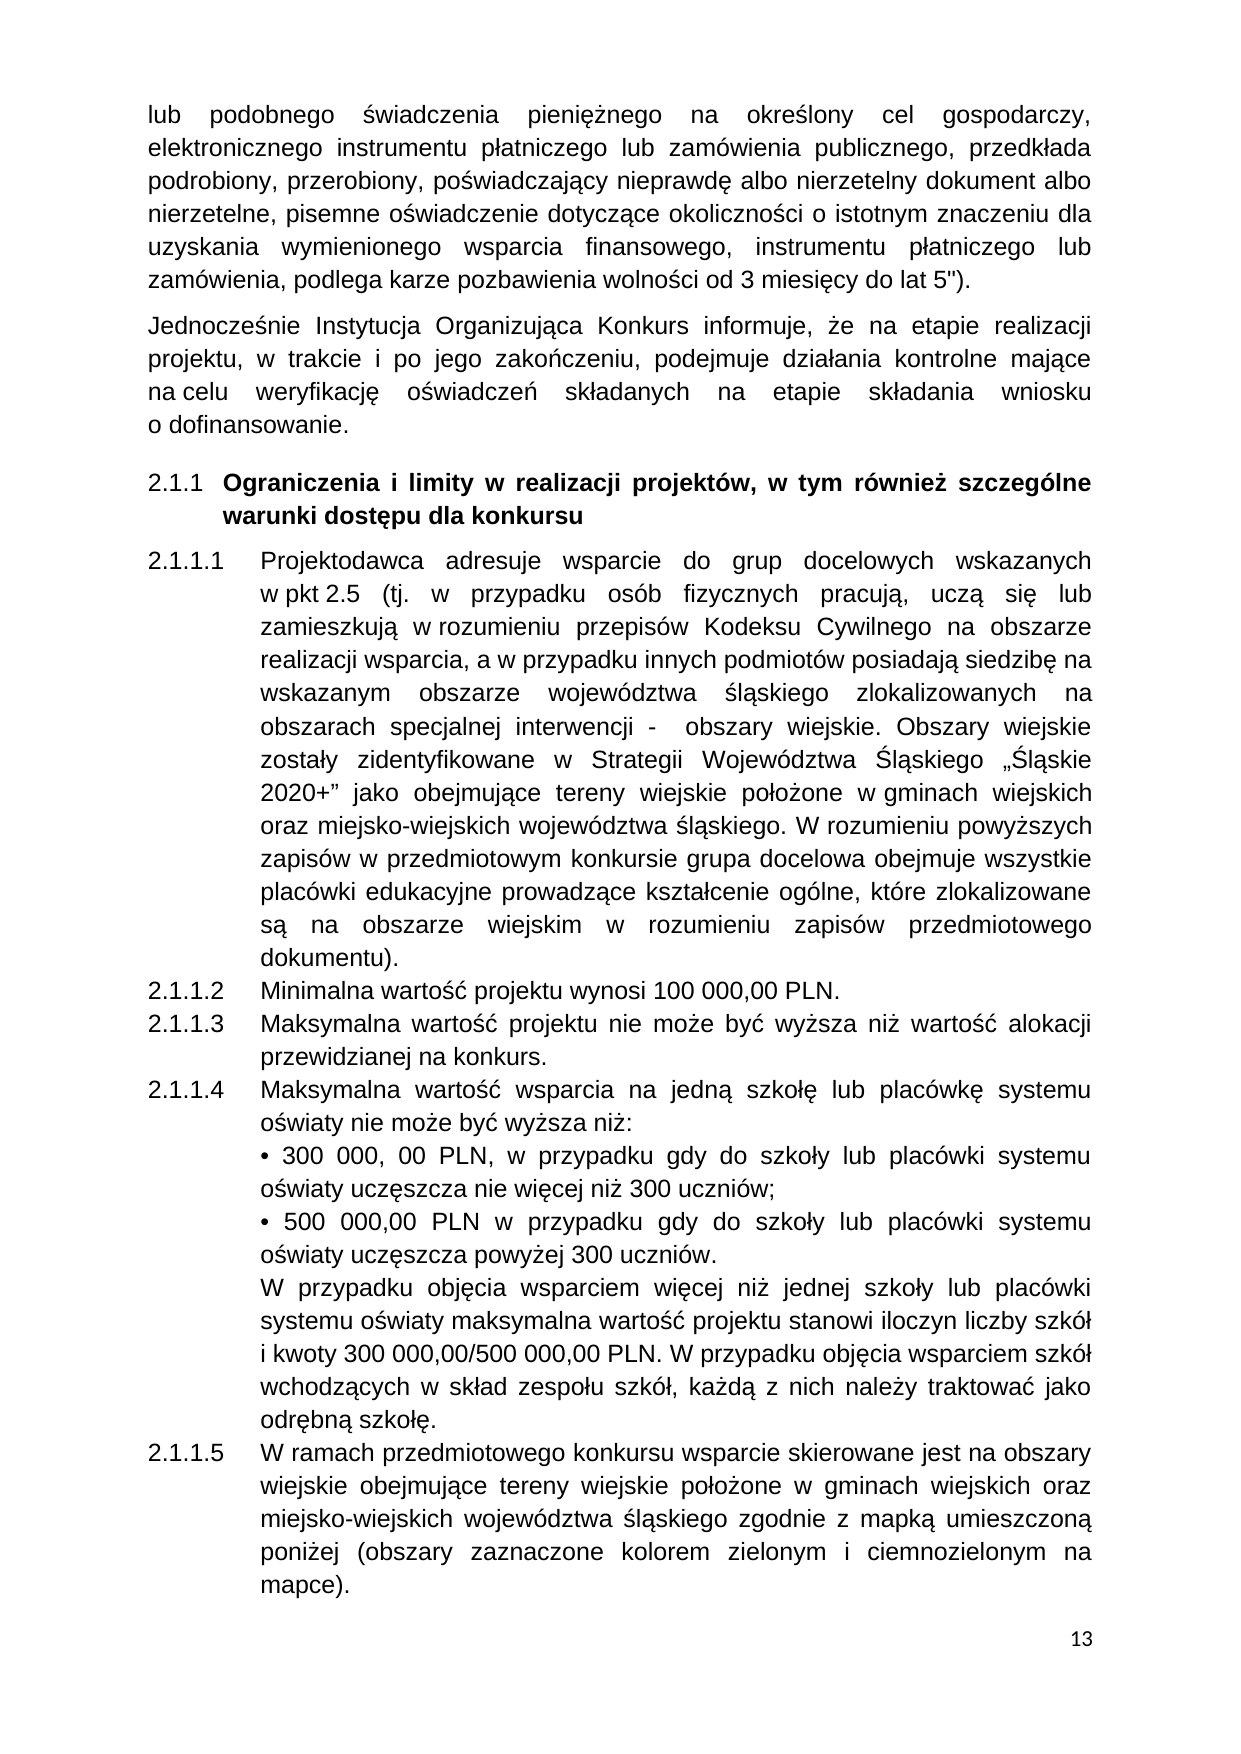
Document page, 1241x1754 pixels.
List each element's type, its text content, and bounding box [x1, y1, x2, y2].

list Minimalna wartość projektu wynosi 100 000,00 PLN. [148, 976, 1093, 1005]
list Projektodawca adresuje wsparcie do grup docelowych wskazanych w pkt 2.5 (tj. w przypadku osób fizycznych pracują, uczą się lub zamieszkują w rozumieniu przepisów Kodeksu Cywilnego na obszarze realizacji wsparcia, a w przypadku innych podmiotów posiadają siedzibę na wskazanym obszarze województwa śląskiego zlokalizowanych na obszarach specjalnej interwencji - obszary wiejskie. Obszary wiejskie zostały zidentyfikowane w Strategii Województwa Śląskiego „Śląskie 2020+” jako obejmujące tereny wiejskie położone w gminach wiejskich oraz miejsko-wiejskich województwa śląskiego. W rozumieniu powyższych zapisów w przedmiotowym konkursie grupa docelowa obejmuje wszystkie placówki edukacyjne prowadzące kształcenie ogólne, które zlokalizowane są na obszarze wiejskim w rozumieniu zapisów przedmiotowego dokumentu). [148, 546, 1093, 972]
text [148, 100, 1093, 294]
list Maksymalna wartość wsparcia na jedną szkołę lub placówkę systemu oświaty nie może być wyższa niż: [148, 1075, 1093, 1137]
subtitle Ograniczenia i limity w realizacji projektów, w tym również szczególne warunki dostępu dla konkursu [148, 468, 1093, 529]
text Jednocześnie Instytucja Organizująca Konkurs informuje, że na etapie realizacji projektu, w trakcie i po jego zakończeniu, podejmuje działania kontrolne mające na celu weryfikację oświadczeń składanych na etapie składania wniosku o dofinansowanie. [148, 311, 1093, 438]
list W ramach przedmiotowego konkursu wsparcie skierowane jest na obszary wiejskie obejmujące tereny wiejskie położone w gminach wiejskich oraz miejsko-wiejskich województwa śląskiego zgodnie z mapką umieszczoną poniżej (obszary zaznaczone kolorem zielonym i ciemnozielonym na mapce). [148, 1438, 1093, 1599]
list • 500 000,00 PLN w przypadku gdy do szkoły lub placówki systemu oświaty uczęszcza powyżej 300 uczniów. [260, 1207, 1093, 1269]
list W przypadku objęcia wsparciem więcej niż jednej szkoły lub placówki systemu oświaty maksymalna wartość projektu stanowi iloczyn liczby szkół i kwoty 300 000,00/500 000,00 PLN. W przypadku objęcia wsparciem szkół wchodzących w skład zespołu szkół, każdą z nich należy traktować jako odrębną szkołę. [260, 1273, 1093, 1434]
list Maksymalna wartość projektu nie może być wyższa niż wartość alokacji przewidzianej na konkurs. [148, 1009, 1093, 1071]
list • 300 000, 00 PLN, w przypadku gdy do szkoły lub placówki systemu oświaty uczęszcza nie więcej niż 300 uczniów; [260, 1141, 1093, 1203]
